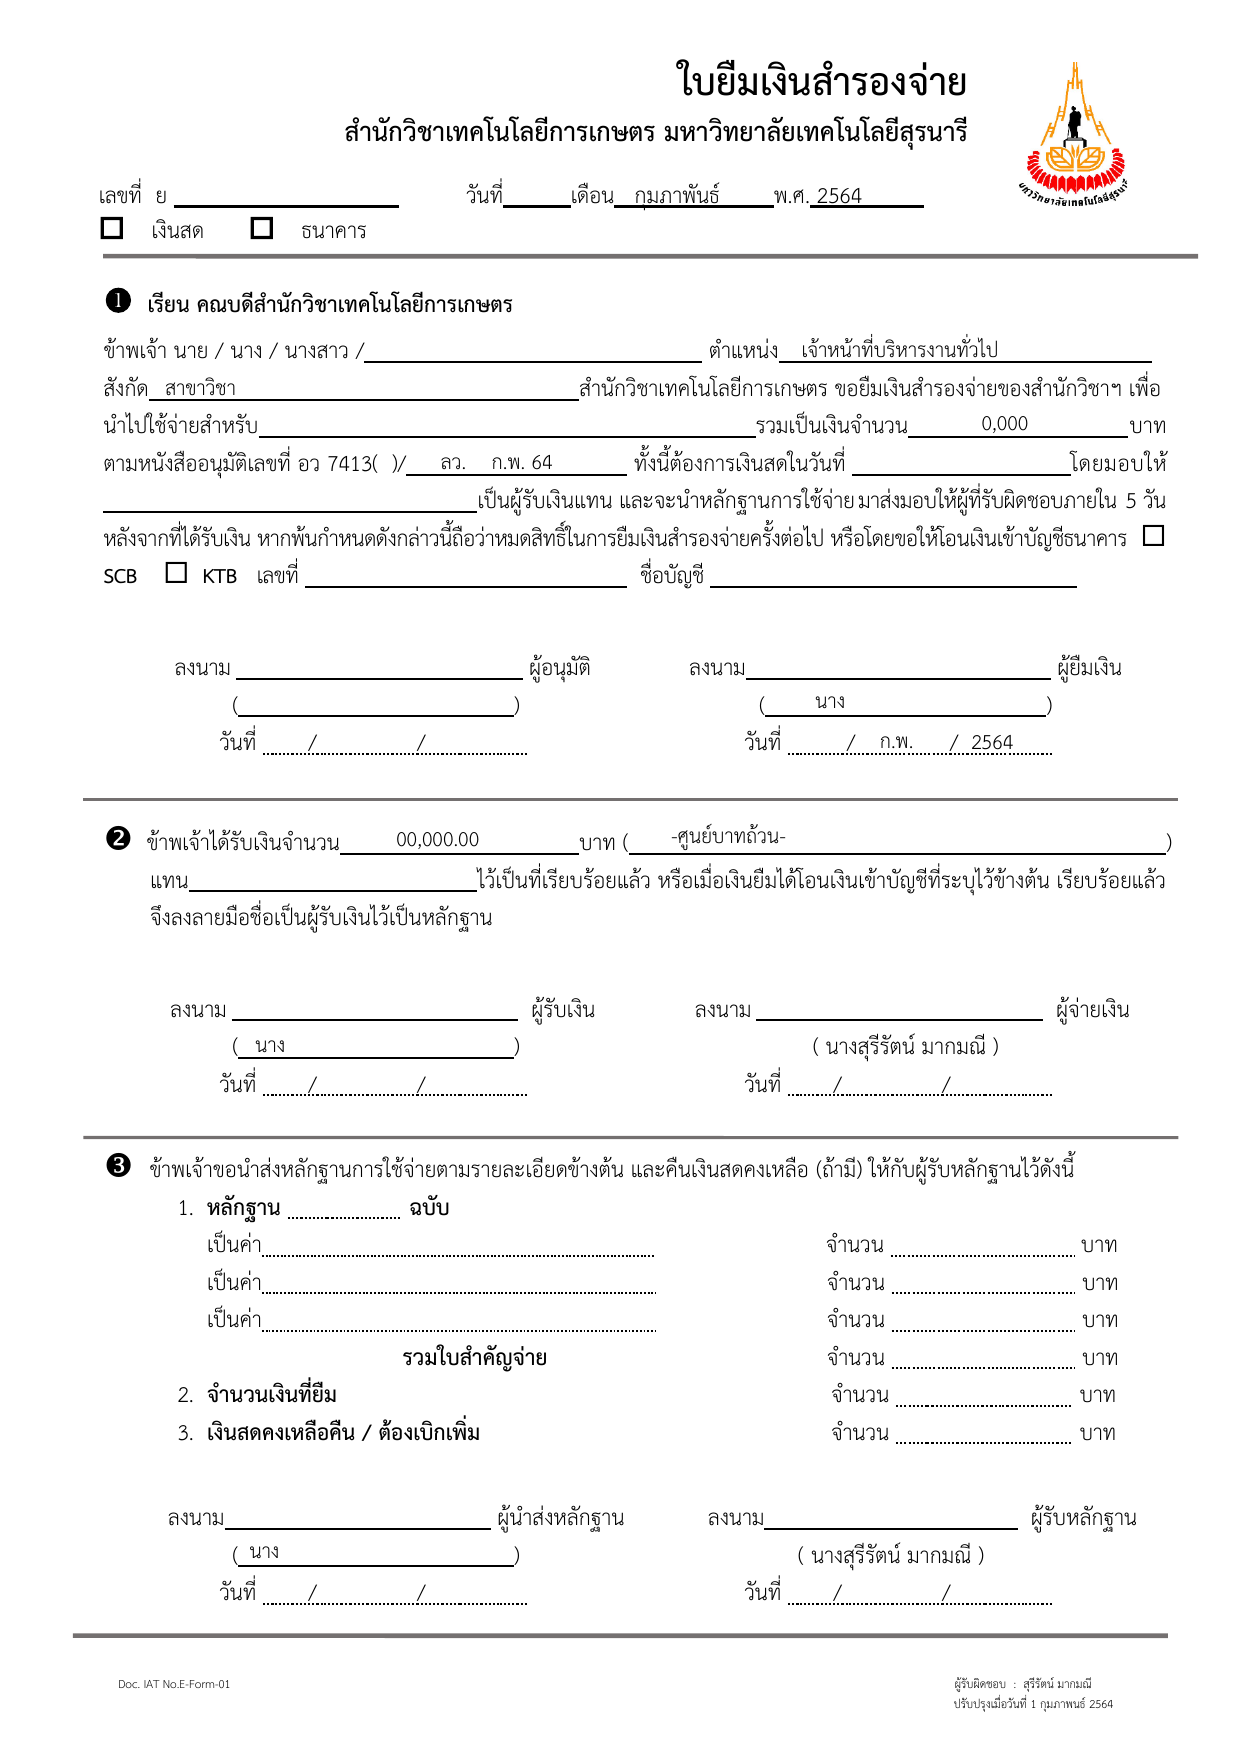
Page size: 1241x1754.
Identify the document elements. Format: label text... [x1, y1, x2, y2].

text ข้าพเจ้าได้รับเงินจำนวน บาท ( ) [103, 821, 1181, 858]
text เป็นค่า จำนวน บาท [177, 1223, 1181, 1260]
table_header ลงนาม ผู้นำส่งหลักฐาน ( ) วันที่ / / [114, 1496, 638, 1608]
text แทน ไว้เป็นที่เรียบร้อยแล้ว หรือเมื่อเงินยืมได้โอนเงินเข้าบัญชีที่ระบุไว้ข้างต้น เรียบร้อยแล้ว จึงลงลายมือชื่อเป็นผู้รับเงินไว้เป็นหลักฐาน [150, 858, 1181, 933]
text สังกัด สำนักวิชาเทคโนโลยีการเกษตร ขอยืมเงินสำรองจ่ายของสำนักวิชาฯ เพื่อ [103, 366, 1166, 404]
table_header ลงนาม ผู้รับเงิน ( ) วันที่ / / [114, 987, 638, 1100]
text เป็นค่า จำนวน บาท [177, 1298, 1181, 1335]
table_header ลงนาม ผู้จ่ายเงิน ( นางสุรีรัตน์ มากมณี ) วันที่ / / [639, 987, 1173, 1100]
table_header ลงนาม ผู้ยืมเงิน ( ) วันที่ / / [639, 646, 1173, 758]
text 2. จำนวนเงินที่ยืม จำนวน บาท [177, 1373, 1181, 1410]
text รวมใบสำคัญจ่าย จำนวน บาท [177, 1335, 1181, 1373]
subtitle เรียน คณบดีสำนักวิชาเทคโนโลยีการเกษตร [103, 287, 1240, 318]
text ข้าพเจ้าขอนำส่งหลักฐานการใช้จ่ายตามรายละเอียดข้างต้น และคืนเงินสดคงเหลือ (ถ้ามี) ให้กับผู้รับหลักฐานไว้ดังนี้ [104, 1148, 1181, 1185]
text ข้าพเจ้า นาย / นาง / นางสาว / ตำแหน่ง [104, 329, 1166, 366]
table_header ลงนาม ผู้รับหลักฐาน ( นางสุรีรัตน์ มากมณี ) วันที่ / / [639, 1496, 1173, 1608]
text เป็นค่า จำนวน บาท [177, 1260, 1181, 1298]
text 1. หลักฐาน ฉบับ [177, 1185, 1181, 1223]
subtitle นำไปใช้จ่ายสำหรับ รวมเป็นเงินจำนวน บาท ตามหนังสืออนุมัติเลขที่ อว 7413( )/ ทั้งนี้ต้องการเงินสดในวันที่ โดยมอบให้ เป็นผู้รับเงินแทน และจะนำหลักฐานการใช้จ่ายมาส่งมอบให้ผู้ที่รับผิดชอบภายใน 5 วันหลังจากที่ได้รับเงิน หากพ้นกำหนดดังกล่าวนี้ถือว่าหมดสิทธิ์ในการยืมเงินสำรองจ่ายครั้งต่อไป หรือโดยขอให้โอนเงินเข้าบัญชีธนาคาร SCB KTB เลขที่ ชื่อบัญชี [103, 404, 1166, 591]
table_header ลงนาม ผู้อนุมัติ ( ) วันที่ / / [114, 646, 638, 758]
text 3. เงินสดคงเหลือคืน / ต้องเบิกเพิ่ม จำนวน บาท [177, 1410, 1181, 1448]
picture [1017, 62, 1127, 203]
